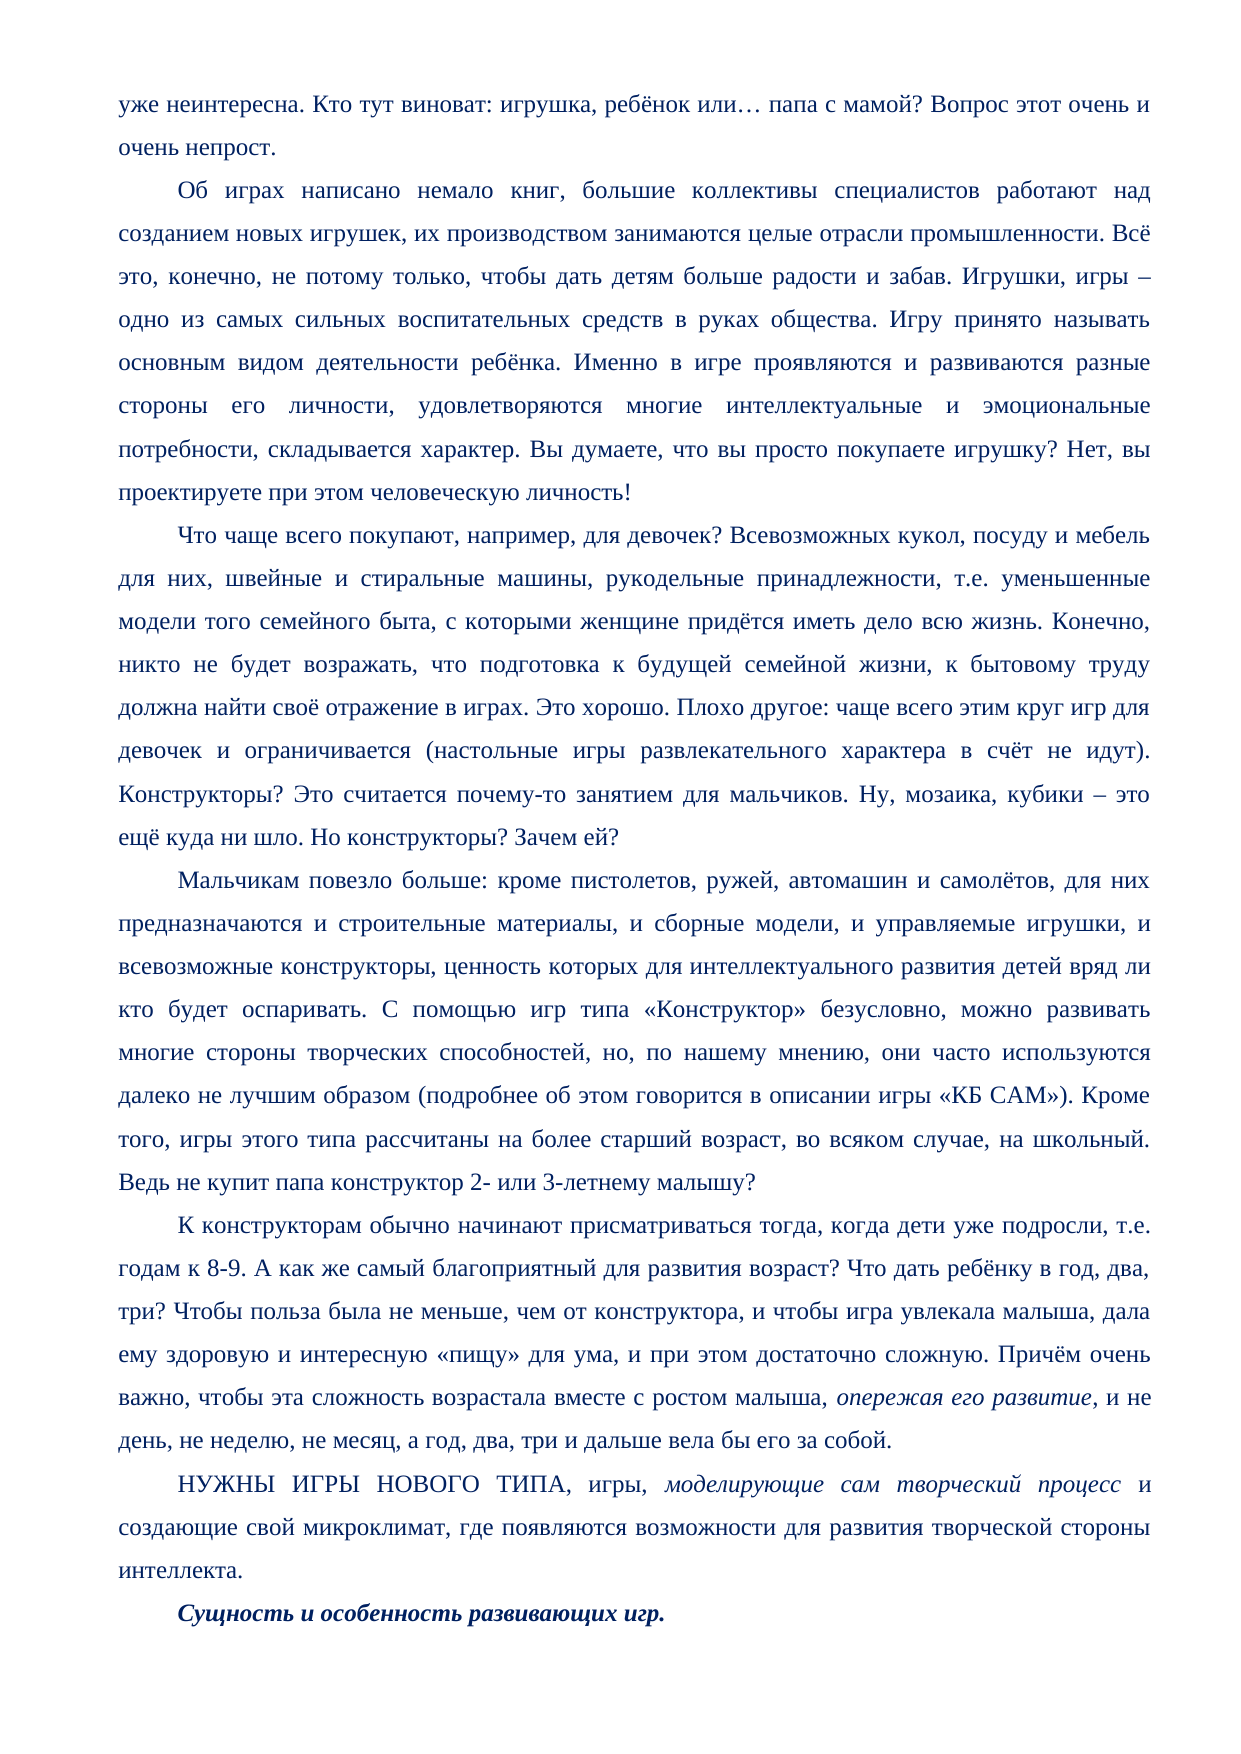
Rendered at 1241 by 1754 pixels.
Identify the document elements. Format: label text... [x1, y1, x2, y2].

text Сущность и особенность развивающих игр. [118, 1598, 1152, 1627]
text Об играх написано немало книг, большие коллективы специалистов работают над созданием новых игрушек, их производством занимаются целые отрасли промышленности. Всё это, конечно, не потому только, чтобы дать детям больше радости и забав. Игрушки, игры – одно из самых сильных воспитательных средств в руках общества. Игру принято называть основным видом деятельности ребёнка. Именно в игре проявляются и развиваются разные стороны его личности, удовлетворяются многие интеллектуальные и эмоциональные потребности, складывается характер. Вы думаете, что вы просто покупаете игрушку? Нет, вы проектируете при этом человеческую личность! [118, 175, 1152, 506]
text НУЖНЫ ИГРЫ НОВОГО ТИПА, игры, моделирующие сам творческий процесс и создающие свой микроклимат, где появляются возможности для развития творческой стороны интеллекта. [118, 1469, 1152, 1584]
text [118, 89, 1152, 161]
text Что чаще всего покупают, например, для девочек? Всевозможных кукол, посуду и мебель для них, швейные и стиральные машины, рукодельные принадлежности, т.е. уменьшенные модели того семейного быта, с которыми женщине придётся иметь дело всю жизнь. Конечно, никто не будет возражать, что подготовка к будущей семейной жизни, к бытовому труду должна найти своё отражение в играх. Это хорошо. Плохо другое: чаще всего этим круг игр для девочек и ограничивается (настольные игры развлекательного характера в счёт не идут). Конструкторы? Это считается почему-то занятием для мальчиков. Ну, мозаика, кубики – это ещё куда ни шло. Но конструкторы? Зачем ей? [118, 520, 1152, 851]
text К конструкторам обычно начинают присматриваться тогда, когда дети уже подросли, т.е. годам к 8-9. А как же самый благоприятный для развития возраст? Что дать ребёнку в год, два, три? Чтобы польза была не меньше, чем от конструктора, и чтобы игра увлекала малыша, дала ему здоровую и интересную «пищу» для ума, и при этом достаточно сложную. Причём очень важно, чтобы эта сложность возрастала вместе с ростом малыша, опережая его развитие, и не день, не неделю, не месяц, а год, два, три и дальше вела бы его за собой. [118, 1210, 1152, 1454]
text Мальчикам повезло больше: кроме пистолетов, ружей, автомашин и самолётов, для них предназначаются и строительные материалы, и сборные модели, и управляемые игрушки, и всевозможные конструкторы, ценность которых для интеллектуального развития детей вряд ли кто будет оспаривать. С помощью игр типа «Конструктор» безусловно, можно развивать многие стороны творческих способностей, но, по нашему мнению, они часто используются далеко не лучшим образом (подробнее об этом говорится в описании игры «КБ САМ»). Кроме того, игры этого типа рассчитаны на более старший возраст, во всяком случае, на школьный. Ведь не купит папа конструктор 2- или 3-летнему малышу? [118, 865, 1152, 1196]
